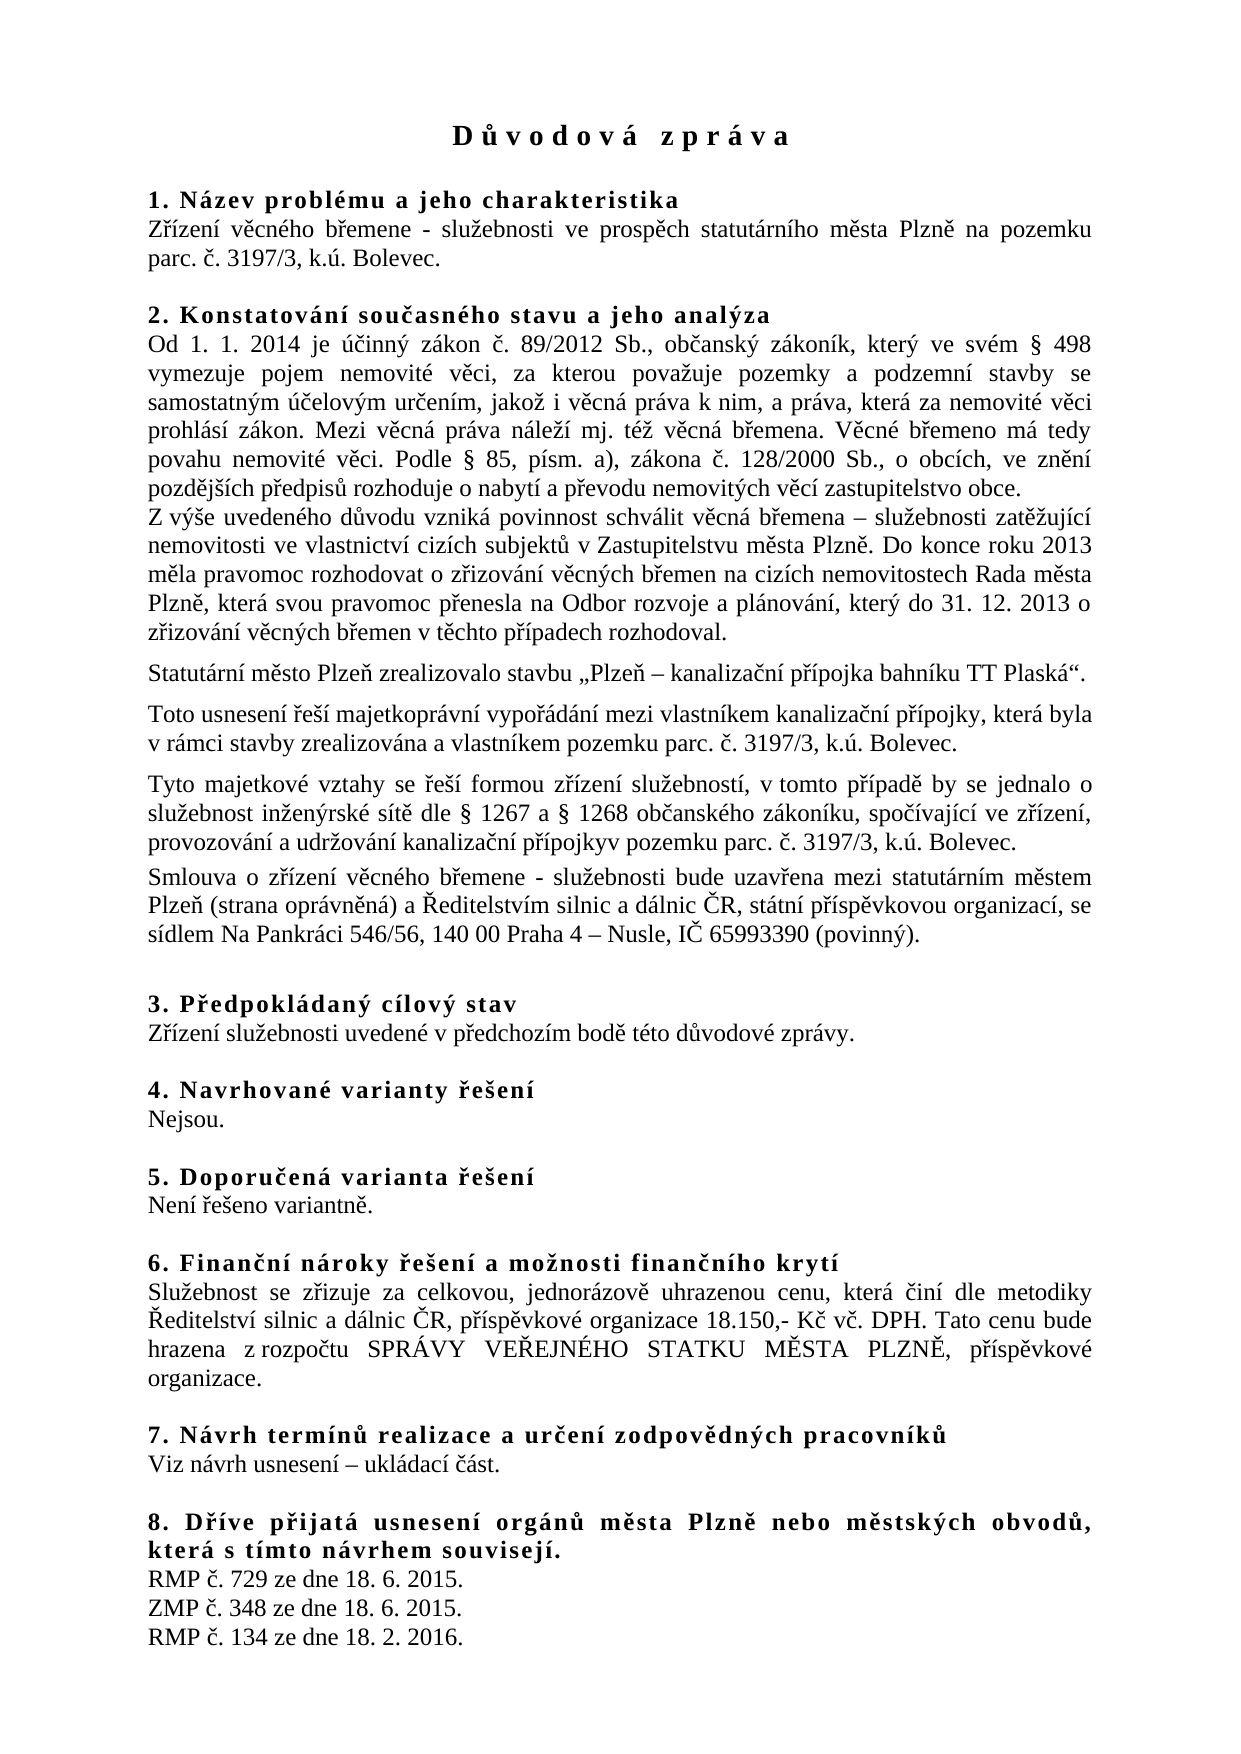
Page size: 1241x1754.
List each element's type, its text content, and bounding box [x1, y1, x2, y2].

text Nejsou. [148, 1104, 1093, 1133]
text 3. Předpokládaný cílový stav [148, 989, 1093, 1018]
text Toto usnesení řeší majetkoprávní vypořádání mezi vlastníkem kanalizační přípojky, která byla v rámci stavby zrealizována a vlastníkem pozemku parc. č. 3197/3, k.ú. Bolevec. [148, 699, 1093, 757]
text 7. Návrh termínů realizace a určení zodpovědných pracovníků [148, 1420, 1093, 1449]
text Zřízení věcného břemene - služebnosti ve prospěch statutárního města Plzně na pozemku parc. č. 3197/3, k.ú. Bolevec. [148, 214, 1093, 272]
text Důvodová zpráva [148, 118, 1093, 152]
text Od 1. 1. 2014 je účinný zákon č. 89/2012 Sb., občanský zákoník, který ve svém § 498 vymezuje pojem nemovité věci, za kterou považuje pozemky a podzemní stavby se samostatným účelovým určením, jakož i věcná práva k nim, a práva, která za nemovité věci prohlásí zákon. Mezi věcná práva náleží mj. též věcná břemena. Věcné břemeno má tedy povahu nemovité věci. Podle § 85, písm. a), zákona č. 128/2000 Sb., o obcích, ve znění pozdějších předpisů rozhoduje o nabytí a převodu nemovitých věcí zastupitelstvo obce. [148, 329, 1093, 502]
text 4. Navrhované varianty řešení [148, 1075, 1093, 1104]
text Zřízení služebnosti uvedené v předchozím bodě této důvodové zprávy. [148, 1018, 1093, 1047]
text Smlouva o zřízení věcného břemene - služebnosti bude uzavřena mezi statutárním městem Plzeň (strana oprávněná) a Ředitelstvím silnic a dálnic ČR, státní příspěvkovou organizací, se sídlem Na Pankráci 546/56, 140 00 Praha 4 – Nusle, IČ 65993390 (povinný). [148, 862, 1093, 948]
text ZMP č. 348 ze dne 18. 6. 2015. [148, 1593, 1093, 1622]
text 8. Dříve přijatá usnesení orgánů města Plzně nebo městských obvodů, která s tímto návrhem souvisejí. [148, 1507, 1093, 1564]
text Není řešeno variantně. [148, 1190, 1093, 1219]
text Statutární město Plzeň zrealizovalo stavbu „Plzeň – kanalizační přípojka bahníku TT Plaská“. [148, 658, 1093, 687]
text RMP č. 134 ze dne 18. 2. 2016. [148, 1622, 1093, 1650]
text Služebnost se zřizuje za celkovou, jednorázově uhrazenou cenu, která činí dle metodiky Ředitelství silnic a dálnic ČR, příspěvkové organizace 18.150,- Kč vč. DPH. Tato cenu bude hrazena z rozpočtu SPRÁVY VEŘEJNÉHO STATKU MĚSTA PLZNĚ, příspěvkové organizace. [148, 1277, 1093, 1392]
text Z výše uvedeného důvodu vzniká povinnost schválit věcná břemena – služebnosti zatěžující nemovitosti ve vlastnictví cizích subjektů v Zastupitelstvu města Plzně. Do konce roku 2013 měla pravomoc rozhodovat o zřizování věcných břemen na cizích nemovitostech Rada města Plzně, která svou pravomoc přenesla na Odbor rozvoje a plánování, který do 31. 12. 2013 o zřizování věcných břemen v těchto případech rozhodoval. [148, 502, 1093, 645]
text Tyto majetkové vztahy se řeší formou zřízení služebností, v tomto případě by se jednalo o služebnost inženýrské sítě dle § 1267 a § 1268 občanského zákoníku, spočívající ve zřízení, provozování a udržování kanalizační přípojkyv pozemku parc. č. 3197/3, k.ú. Bolevec. [148, 769, 1093, 855]
text 2. Konstatování současného stavu a jeho analýza [148, 300, 1093, 329]
text RMP č. 729 ze dne 18. 6. 2015. [148, 1564, 1093, 1593]
text 1. Název problému a jeho charakteristika [148, 185, 1093, 214]
text 5. Doporučená varianta řešení [148, 1162, 1093, 1190]
text Viz návrh usnesení – ukládací část. [148, 1449, 1093, 1478]
text 6. Finanční nároky řešení a možnosti finančního krytí [148, 1248, 1093, 1277]
